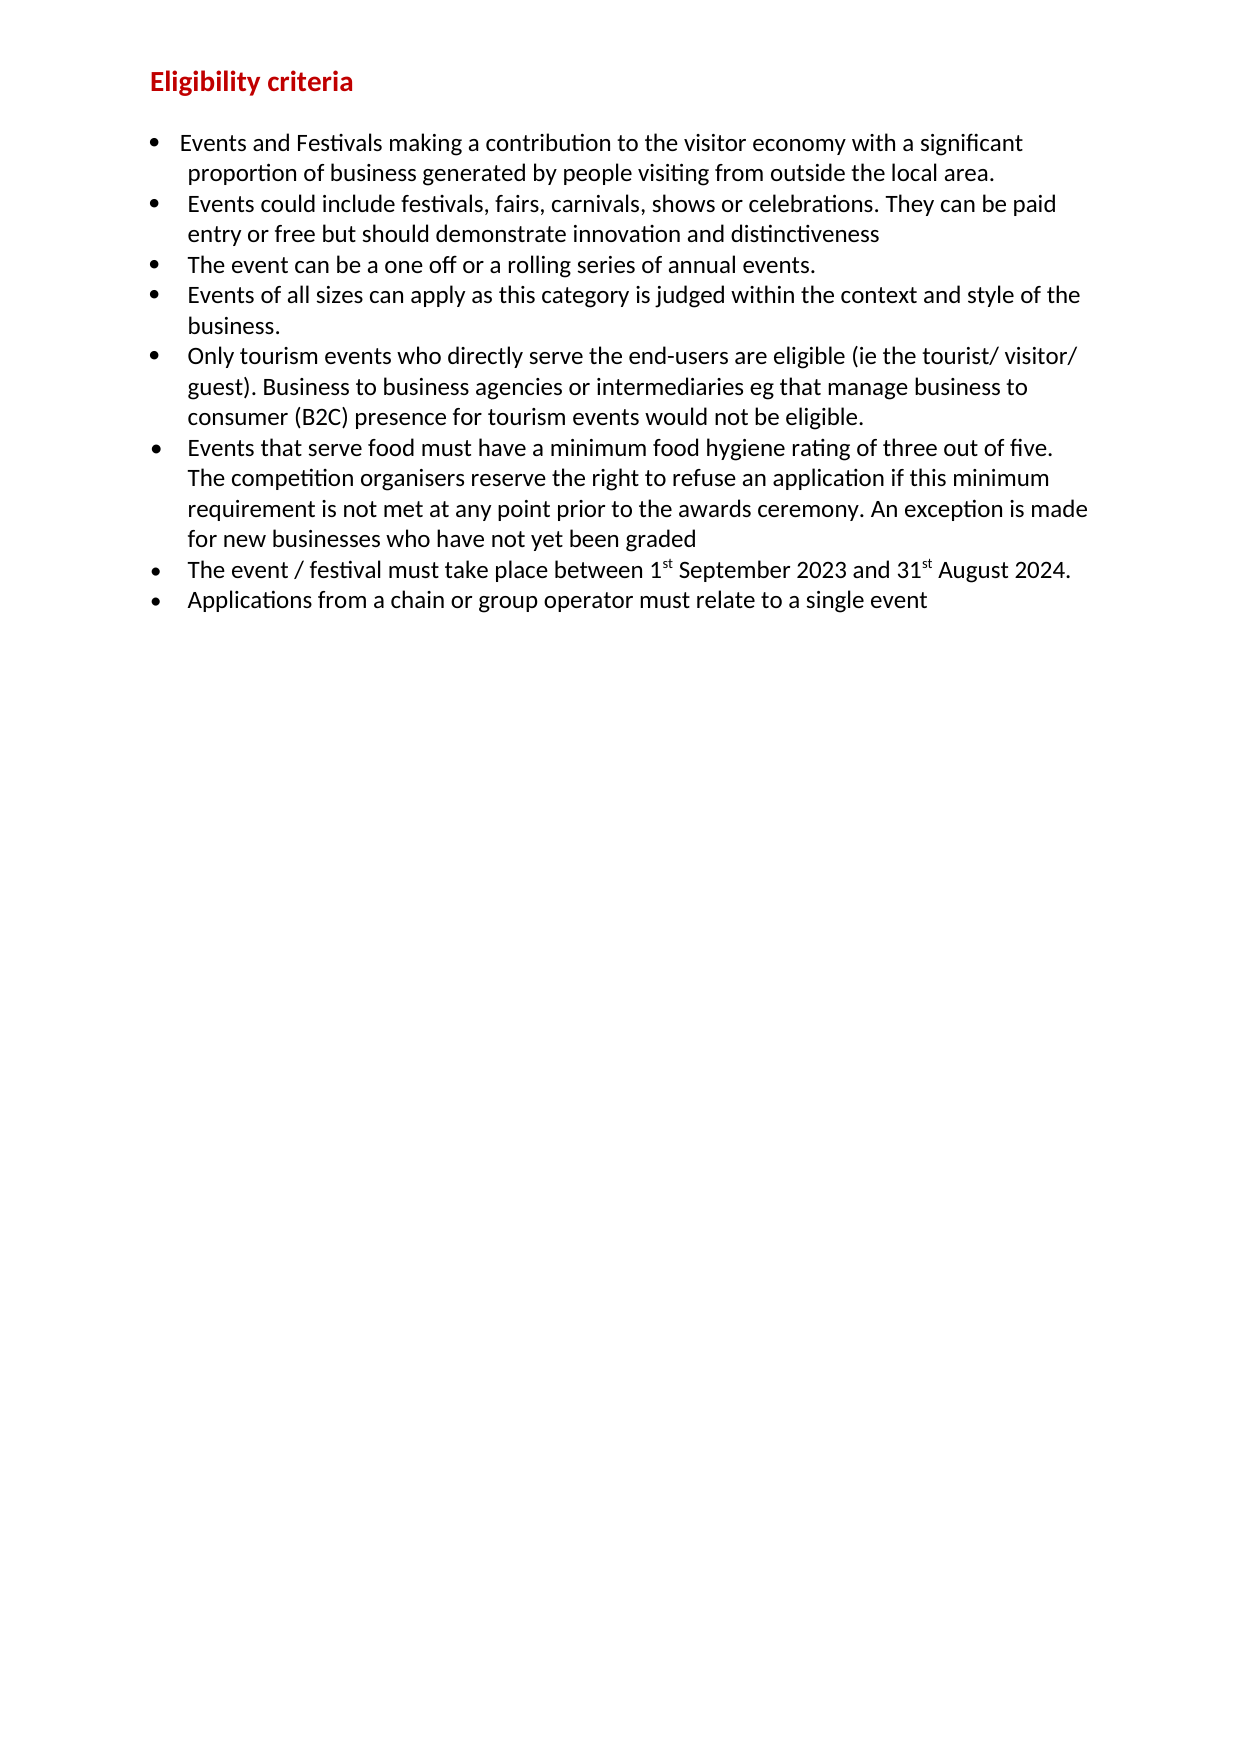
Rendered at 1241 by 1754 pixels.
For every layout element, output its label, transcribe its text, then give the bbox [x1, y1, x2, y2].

list The event can be a one off or a rolling series of annual events. [150, 249, 1090, 279]
list The event / festival must take place between 1st September 2023 and 31st August 2024. [150, 554, 1090, 585]
subtitle Eligibility criteria [150, 63, 1090, 99]
list Events could include festivals, fairs, carnivals, shows or celebrations. They can be paid entry or free but should demonstrate innovation and distinctiveness [150, 188, 1090, 249]
list Events that serve food must have a minimum food hygiene rating of three out of five. The competition organisers reserve the right to refuse an application if this minimum requirement is not met at any point prior to the awards ceremony. An exception is made for new businesses who have not yet been graded [150, 432, 1090, 554]
list Events of all sizes can apply as this category is judged within the context and style of the business. [150, 279, 1090, 341]
list Applications from a chain or group operator must relate to a single event [150, 585, 1090, 615]
list Events and Festivals making a contribution to the visitor economy with a significant proportion of business generated by people visiting from outside the local area. [150, 127, 1093, 188]
list Only tourism events who directly serve the end-users are eligible (ie the tourist/ visitor/ guest). Business to business agencies or intermediaries eg that manage business to consumer (B2C) presence for tourism events would not be eligible. [150, 341, 1090, 432]
